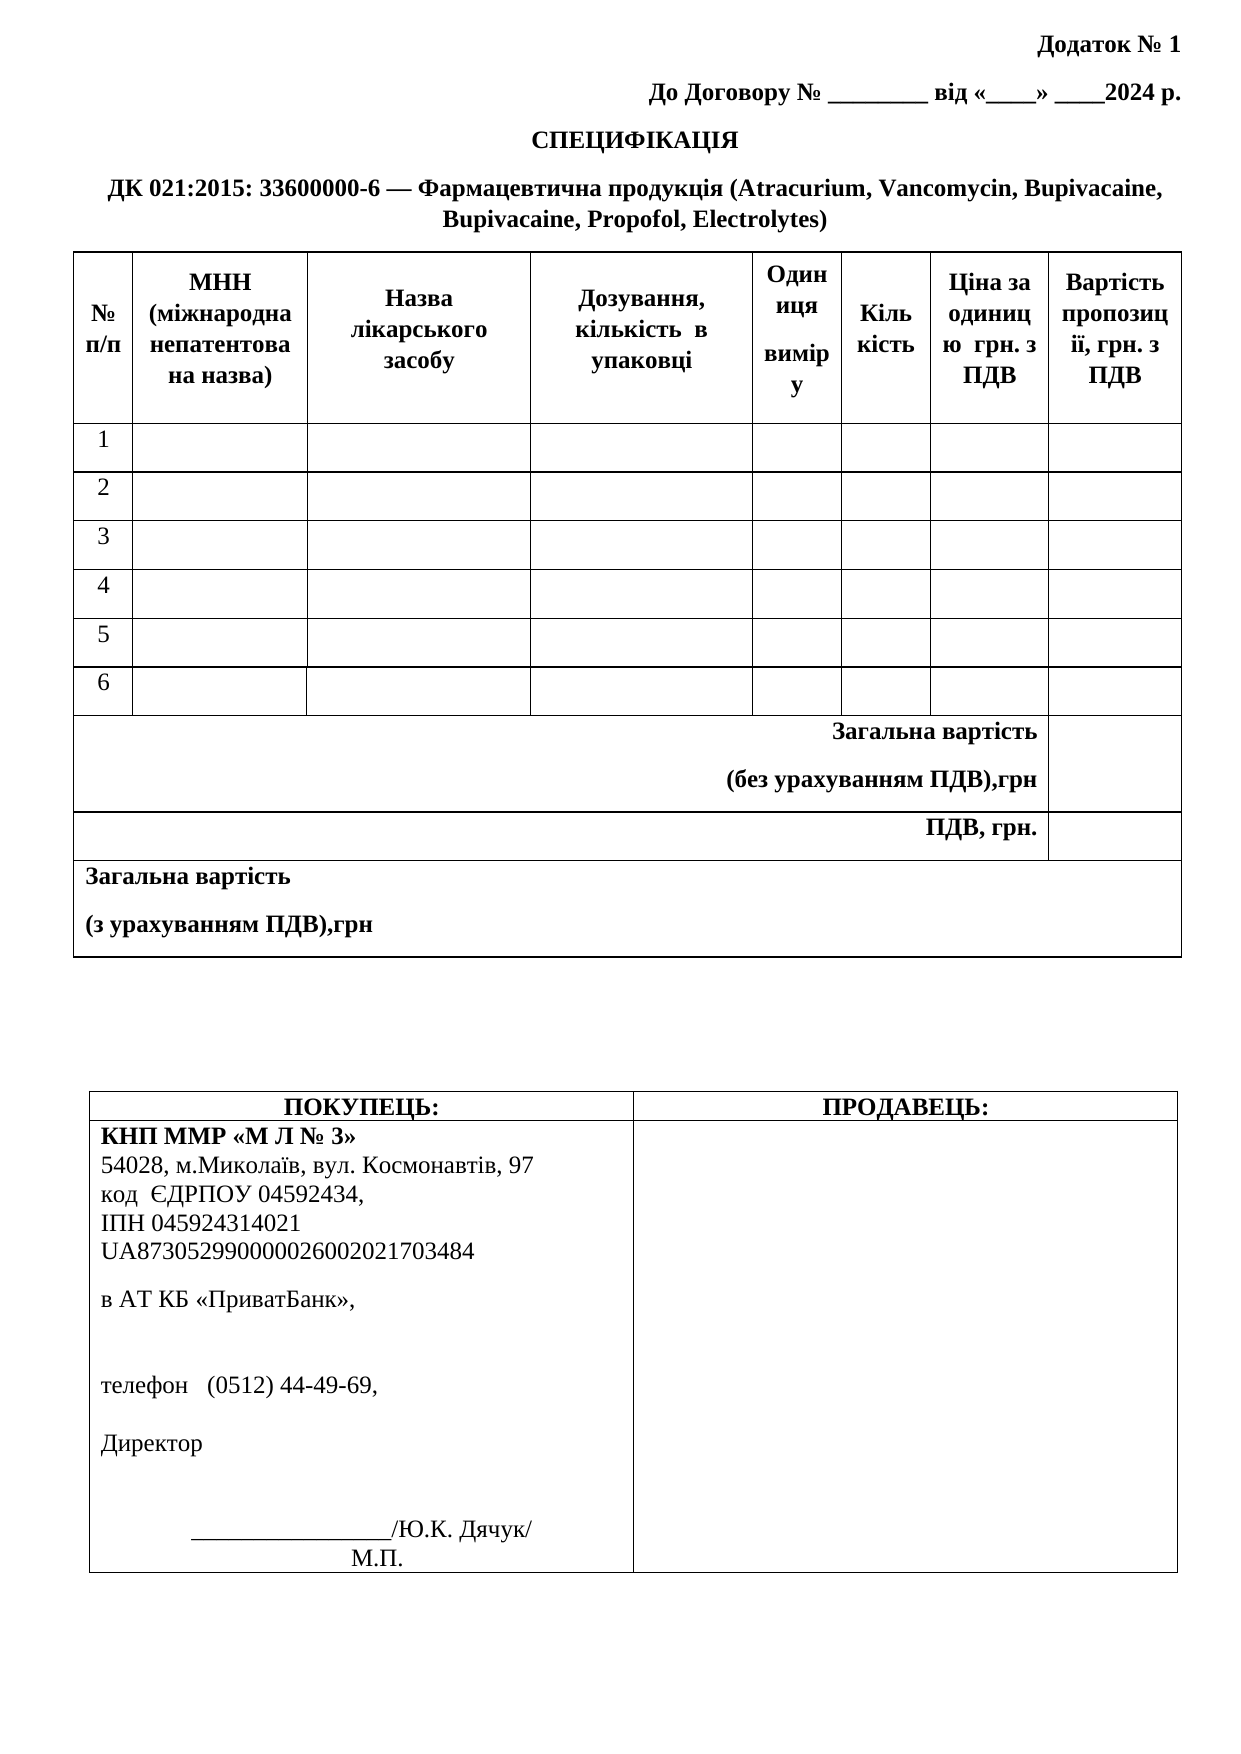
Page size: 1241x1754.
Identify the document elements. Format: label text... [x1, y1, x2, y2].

table_cell [1049, 521, 1181, 569]
table_cell [133, 473, 307, 520]
table_header Дозування, кількість в упаковці [531, 253, 752, 423]
table_header Одиниця виміру [753, 253, 841, 423]
table_cell [842, 668, 930, 715]
table_cell [1049, 570, 1181, 618]
table_cell [133, 570, 307, 618]
table_cell [133, 424, 307, 471]
table_cell [308, 521, 530, 569]
table_header ПОКУПЕЦЬ: [90, 1092, 633, 1120]
table_header ПРОДАВЕЦЬ: [634, 1092, 1177, 1120]
table_cell [931, 619, 1048, 666]
table_cell [308, 424, 530, 471]
table_cell [931, 424, 1048, 471]
table_cell 5 [74, 619, 132, 666]
table_cell [1049, 619, 1181, 666]
table_cell [308, 570, 530, 618]
table_cell Загальна вартість (без урахуванням ПДВ),грн [74, 716, 1048, 811]
table_header Вартість пропозиції, грн. з ПДВ [1049, 253, 1181, 423]
table_cell [931, 521, 1048, 569]
table_cell 4 [74, 570, 132, 618]
table_cell [931, 668, 1048, 715]
table_cell 2 [74, 473, 132, 520]
table_cell [634, 1121, 1177, 1572]
table_header МНН (міжнародна непатентована назва) [133, 253, 307, 423]
table_cell 1 [74, 424, 132, 471]
table_cell [753, 619, 841, 666]
table_cell [753, 424, 841, 471]
table_header Кількість [842, 253, 930, 423]
table_cell 6 [74, 668, 132, 715]
table_cell [1049, 813, 1181, 860]
table_cell [531, 473, 752, 520]
table_cell КНП ММР «М Л № 3» 54028, м.Миколаїв, вул. Космонавтів, 97 код ЄДРПОУ 04592434, ІПН 045924314021 UA873052990000026002021703484 в АТ КБ «ПриватБанк», телефон (0512) 44-49-69, Директор ________________/Ю.К. Дячук/ М.П. [90, 1121, 633, 1572]
table_cell [931, 570, 1048, 618]
table_cell [308, 619, 530, 666]
table_cell [753, 668, 841, 715]
table_cell Загальна вартість (з урахуванням ПДВ),грн [74, 861, 1181, 956]
table_cell [307, 668, 530, 715]
table_cell ПДВ, грн. [74, 813, 1048, 860]
table_cell [842, 473, 930, 520]
table_cell 3 [74, 521, 132, 569]
table_cell [133, 619, 307, 666]
table_cell [753, 570, 841, 618]
table_cell [531, 521, 752, 569]
text До Договору № ________ від «____» ____2024 р. [89, 77, 1181, 106]
table_cell [1049, 473, 1181, 520]
table_cell [1049, 424, 1181, 471]
table_cell [133, 668, 306, 715]
text Додаток № 1 [89, 29, 1181, 58]
text СПЕЦИФІКАЦІЯ [89, 125, 1181, 154]
table_cell [842, 521, 930, 569]
table_cell [842, 570, 930, 618]
table_header Назва лікарського засобу [308, 253, 530, 423]
table_cell [308, 473, 530, 520]
table_cell [842, 619, 930, 666]
text ДК 021:2015: 33600000-6 — Фармацевтична продукція (Аtracurium, Vancomycin, Bupivacaine, Bupivacaine, Рropofol, Electrolytes) [89, 173, 1181, 232]
table_header Ціна за одиницю грн. з ПДВ [931, 253, 1048, 423]
table_cell [753, 473, 841, 520]
table_cell [531, 570, 752, 618]
table_cell [931, 473, 1048, 520]
table_cell [753, 521, 841, 569]
table_cell [531, 668, 752, 715]
table_header № п/п [74, 253, 132, 423]
table_cell [842, 424, 930, 471]
table_cell [133, 521, 307, 569]
table_cell [531, 424, 752, 471]
table_cell [531, 619, 752, 666]
table_cell [1049, 668, 1181, 715]
table_cell [1049, 716, 1181, 811]
